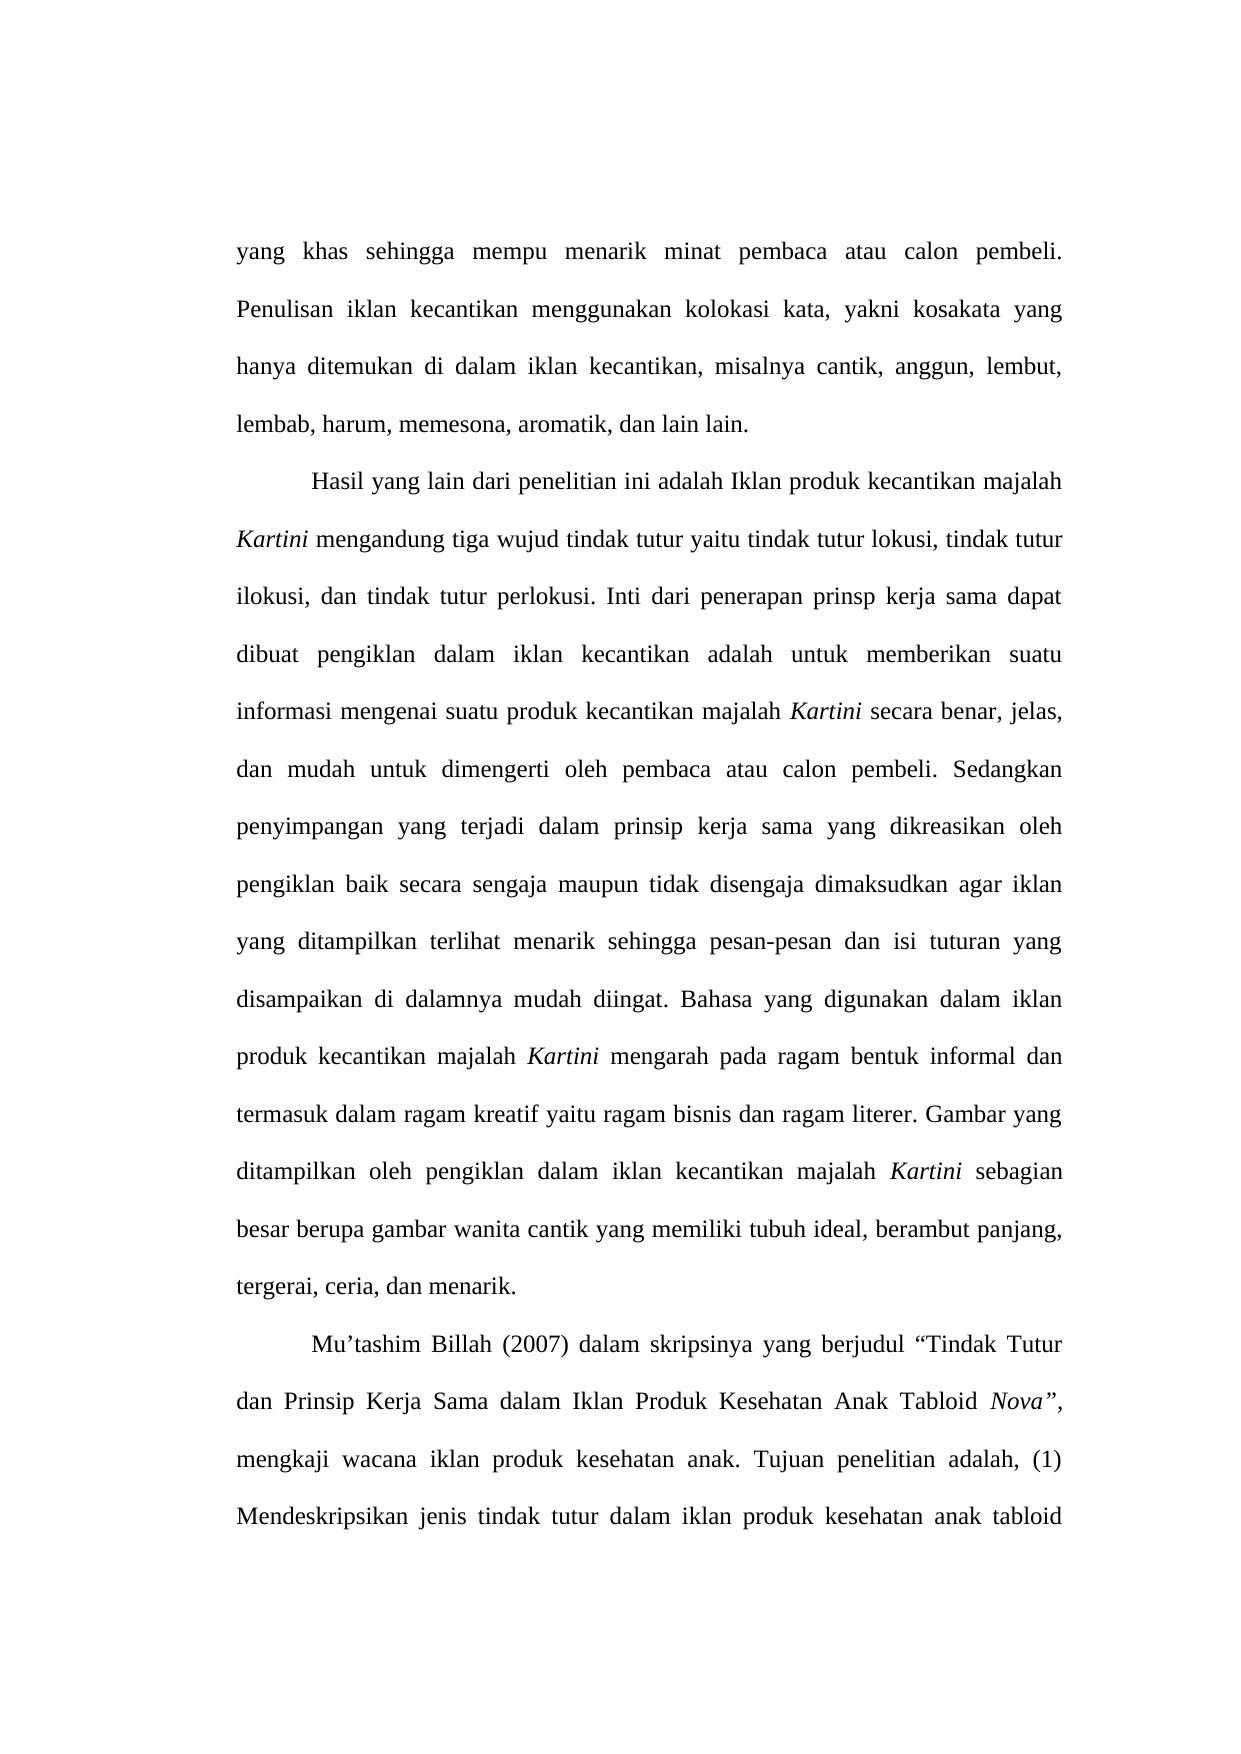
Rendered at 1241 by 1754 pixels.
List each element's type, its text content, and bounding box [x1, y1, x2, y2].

text Hasil yang lain dari penelitian ini adalah Iklan produk kecantikan majalah Kartini mengandung tiga wujud tindak tutur yaitu tindak tutur lokusi, tindak tutur ilokusi, dan tindak tutur perlokusi. Inti dari penerapan prinsp kerja sama dapat dibuat pengiklan dalam iklan kecantikan adalah untuk memberikan suatu informasi mengenai suatu produk kecantikan majalah Kartini secara benar, jelas, dan mudah untuk dimengerti oleh pembaca atau calon pembeli. Sedangkan penyimpangan yang terjadi dalam prinsip kerja sama yang dikreasikan oleh pengiklan baik secara sengaja maupun tidak disengaja dimaksudkan agar iklan yang ditampilkan terlihat menarik sehingga pesan-pesan dan isi tuturan yang disampaikan di dalamnya mudah diingat. Bahasa yang digunakan dalam iklan produk kecantikan majalah Kartini mengarah pada ragam bentuk informal dan termasuk dalam ragam kreatif yaitu ragam bisnis dan ragam literer. Gambar yang ditampilkan oleh pengiklan dalam iklan kecantikan majalah Kartini sebagian besar berupa gambar wanita cantik yang memiliki tubuh ideal, berambut panjang, tergerai, ceria, dan menarik. [236, 466, 1063, 1300]
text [236, 236, 1063, 437]
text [236, 1329, 1063, 1530]
